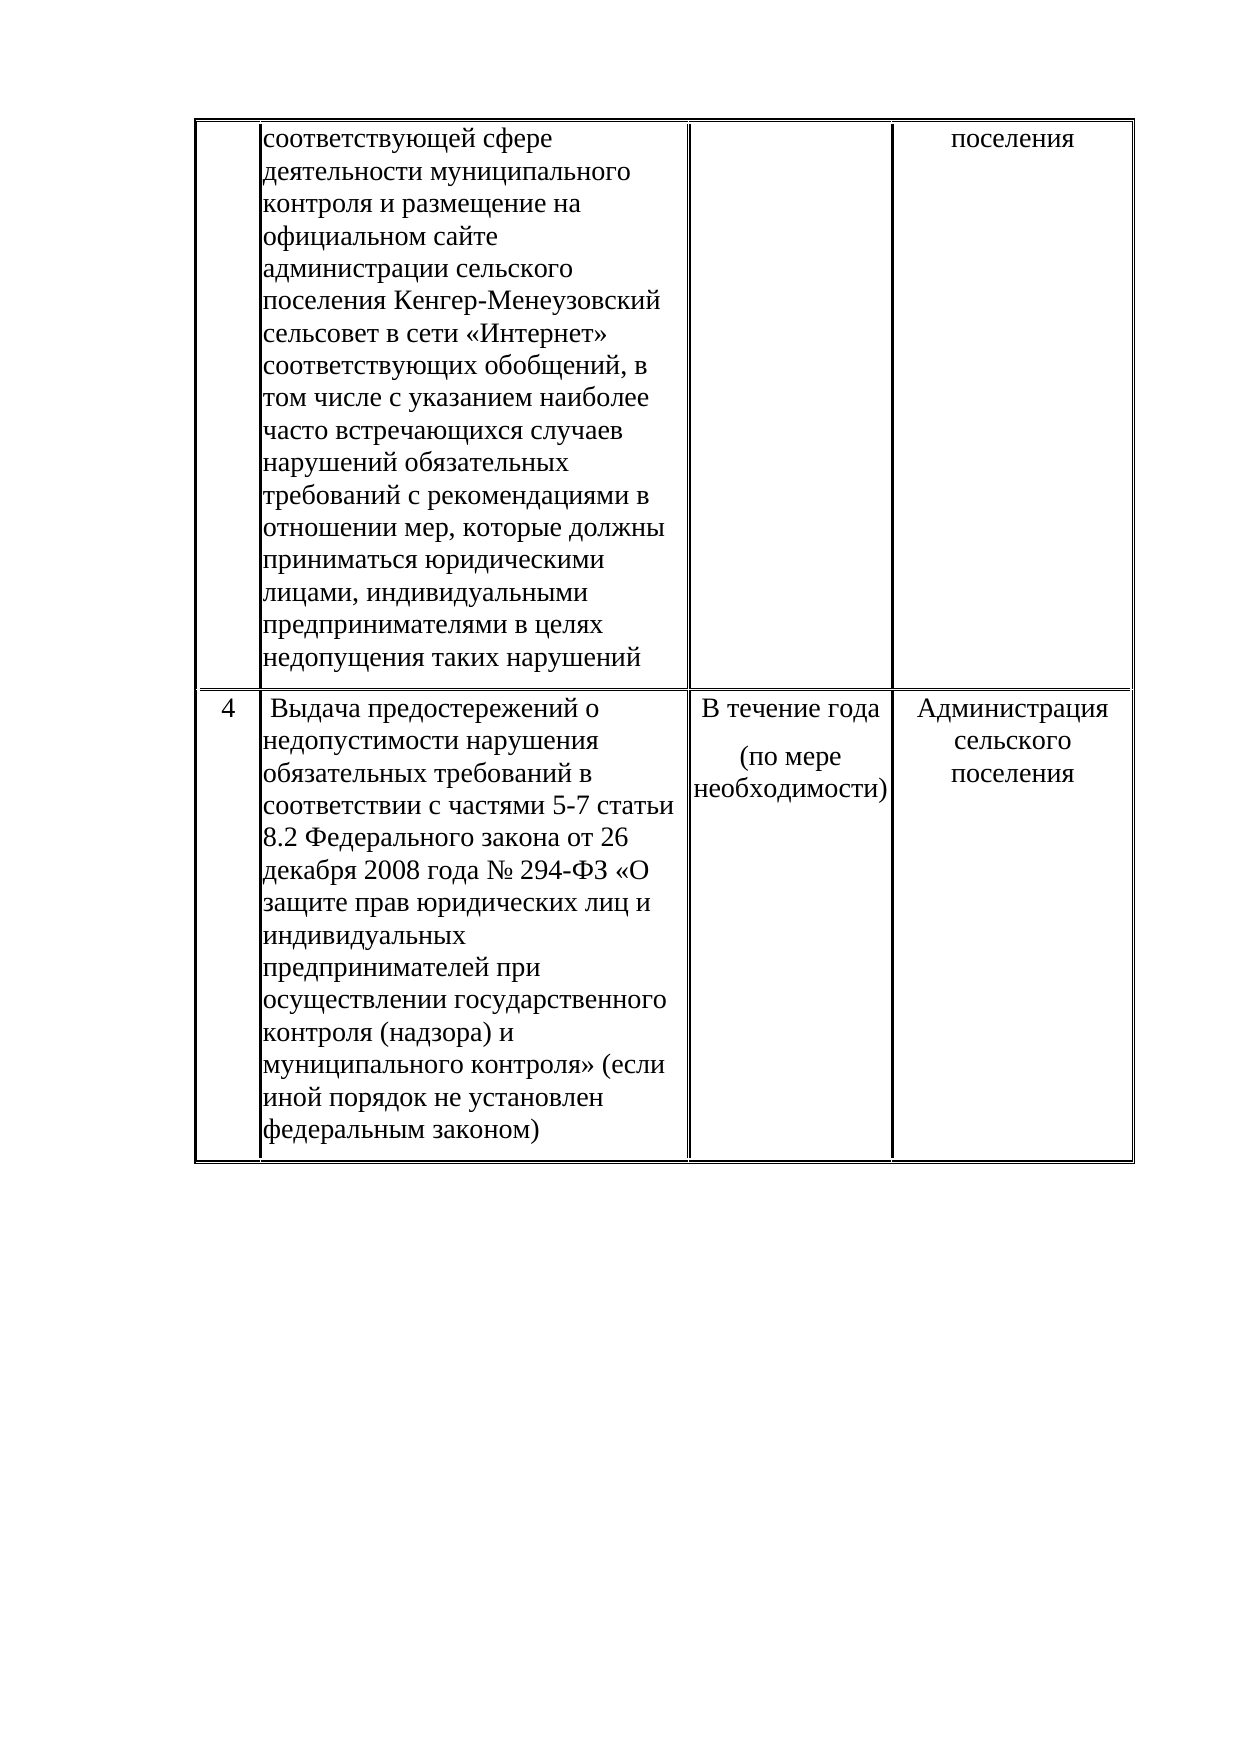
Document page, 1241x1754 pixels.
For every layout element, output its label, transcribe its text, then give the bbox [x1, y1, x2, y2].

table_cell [260, 120, 689, 688]
table_cell Выдача предостережений о недопустимости нарушения обязательных требований в соответствии с частями 5-7 статьи 8.2 Федерального закона от 26 декабря 2008 года № 294-ФЗ «О защите прав юридических лиц и индивидуальных предпринимателей при осуществлении государственного контроля (надзора) и муниципального контроля» (если иной порядок не установлен федеральным законом) [260, 688, 689, 1160]
table_cell В течение года (по мере необходимости) [689, 691, 892, 1160]
table_cell 4 [196, 688, 260, 1160]
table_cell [892, 122, 1132, 688]
table_cell Администрация сельского поселения [892, 688, 1133, 1160]
table_cell IVквартал [689, 120, 892, 688]
table_cell 3 [197, 122, 260, 688]
